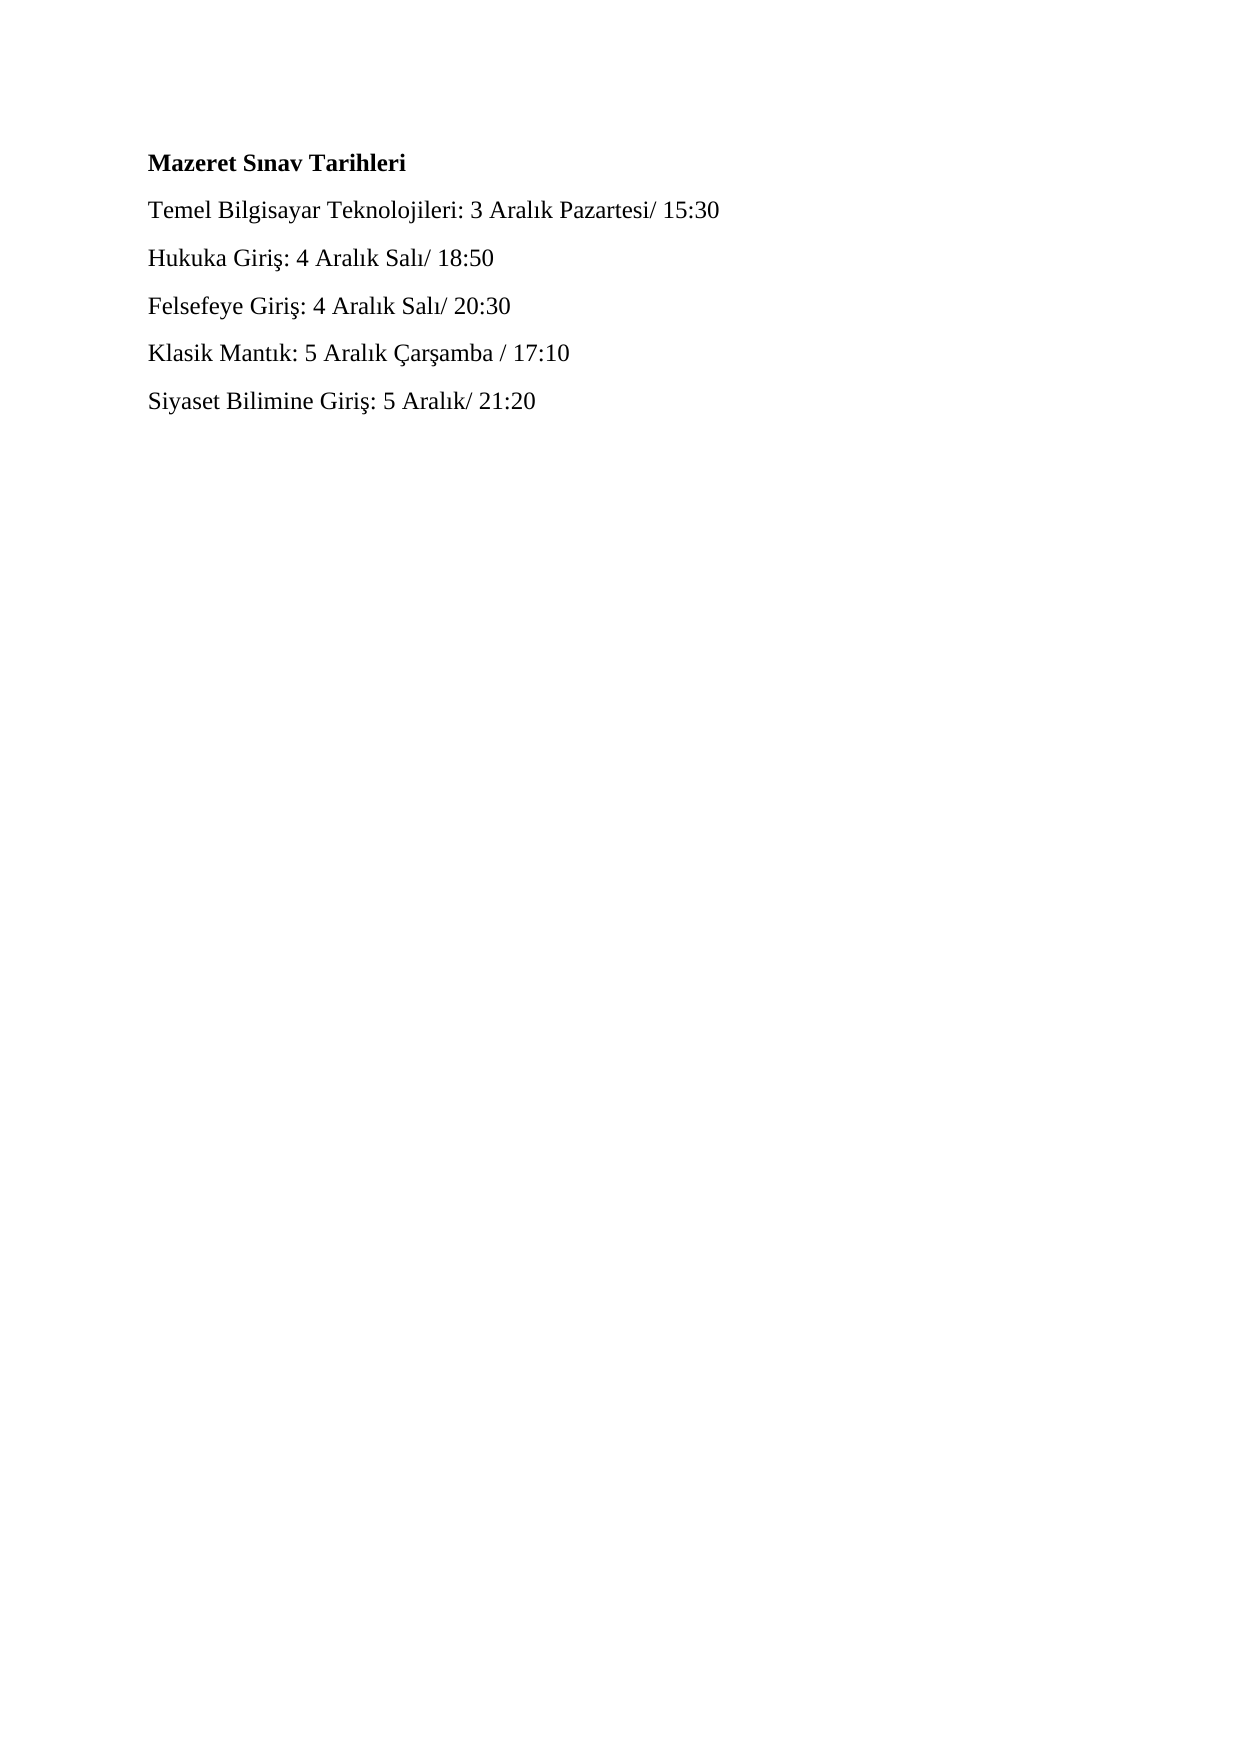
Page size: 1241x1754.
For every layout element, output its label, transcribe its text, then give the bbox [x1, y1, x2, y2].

text Hukuka Giriş: 4 Aralık Salı/ 18:50 [148, 243, 1093, 272]
text Klasik Mantık: 5 Aralık Çarşamba / 17:10 [148, 338, 1093, 367]
text Felsefeye Giriş: 4 Aralık Salı/ 20:30 [148, 291, 1093, 319]
text Mazeret Sınav Tarihleri [148, 148, 1093, 176]
text Temel Bilgisayar Teknolojileri: 3 Aralık Pazartesi/ 15:30 [148, 195, 1093, 224]
text Siyaset Bilimine Giriş: 5 Aralık/ 21:20 [148, 386, 1093, 415]
